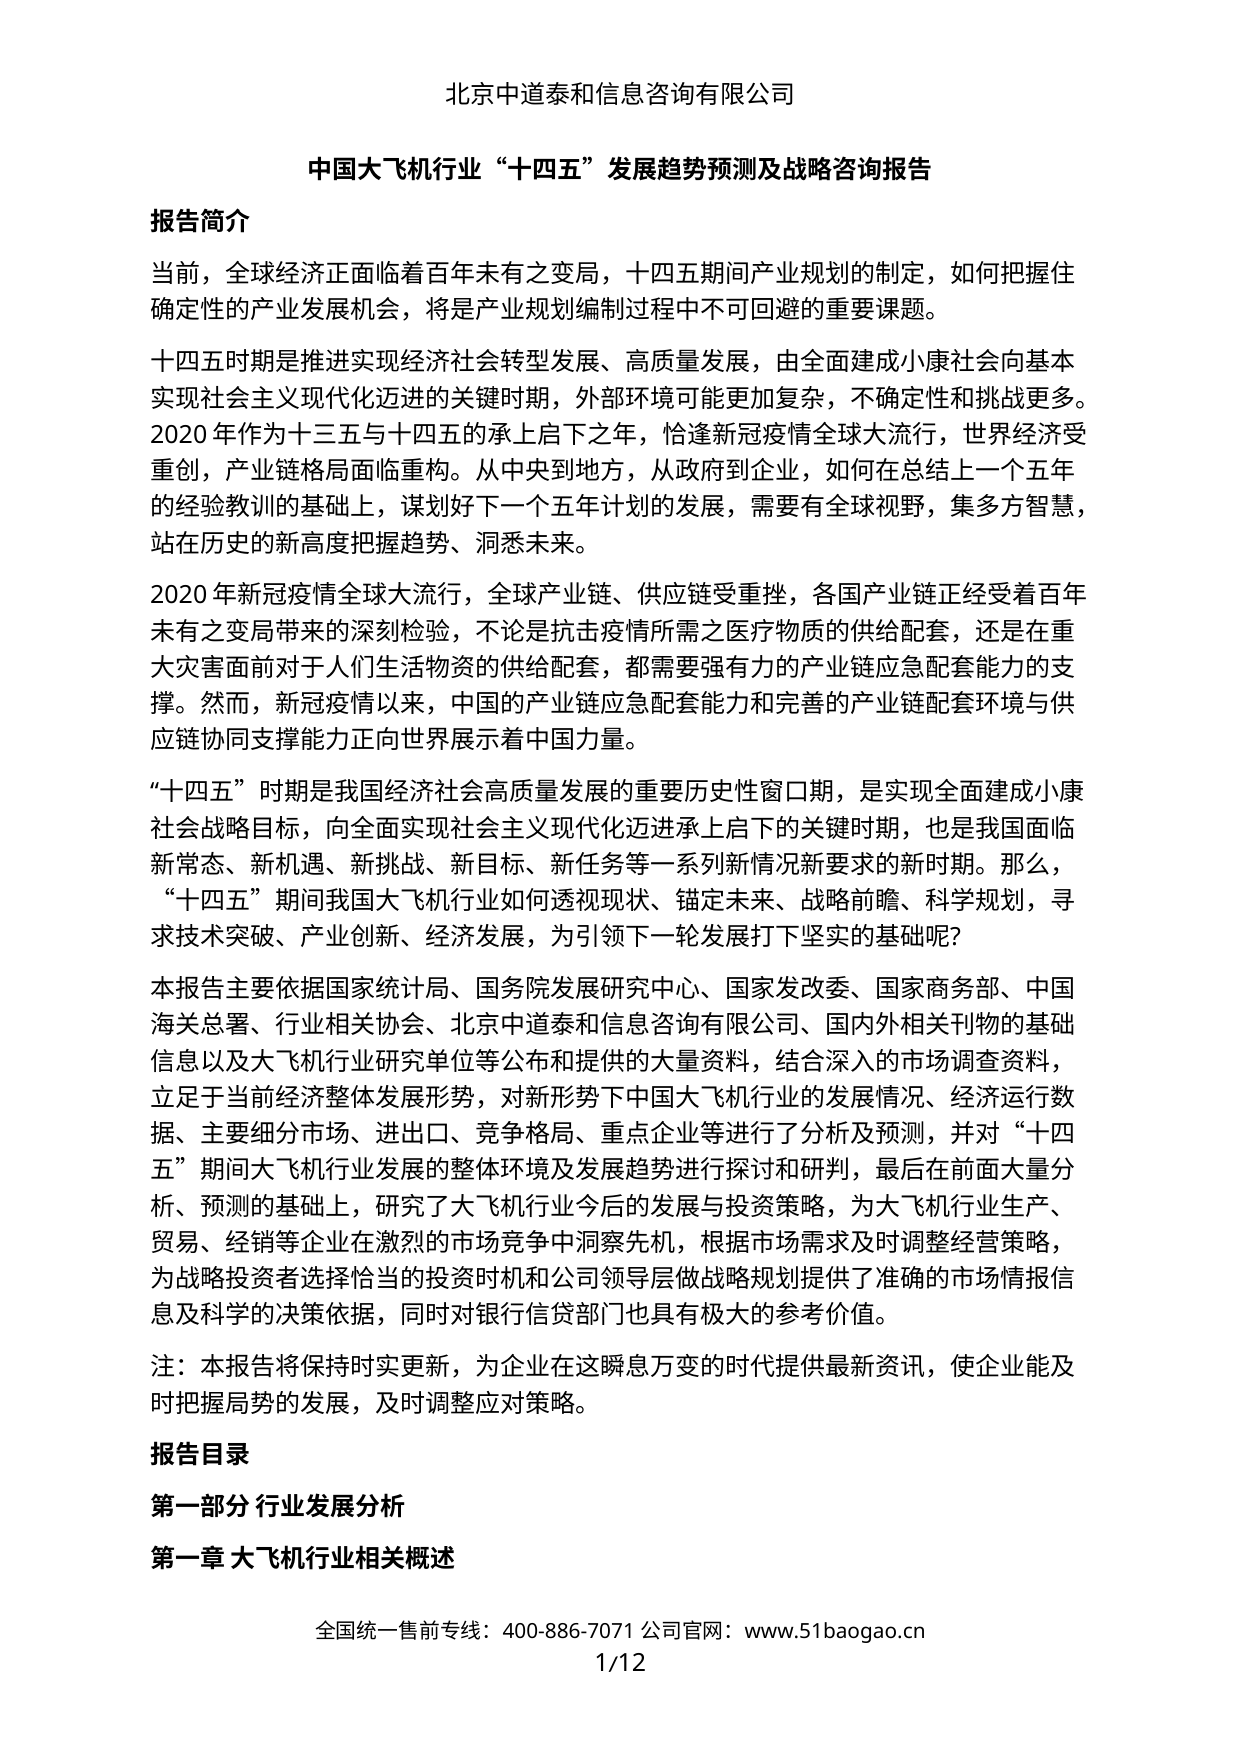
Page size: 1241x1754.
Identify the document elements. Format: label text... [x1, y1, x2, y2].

text 第一部分 行业发展分析 [150, 1487, 1090, 1523]
text “十四五”时期是我国经济社会高质量发展的重要历史性窗口期，是实现全面建成小康社会战略目标，向全面实现社会主义现代化迈进承上启下的关键时期，也是我国面临新常态、新机遇、新挑战、新目标、新任务等一系列新情况新要求的新时期。那么，“十四五”期间我国大飞机行业如何透视现状、锚定未来、战略前瞻、科学规划，寻求技术突破、产业创新、经济发展，为引领下一轮发展打下坚实的基础呢? [150, 772, 1090, 953]
text 当前，全球经济正面临着百年未有之变局，十四五期间产业规划的制定，如何把握住确定性的产业发展机会，将是产业规划编制过程中不可回避的重要课题。 [150, 254, 1090, 326]
text 中国大飞机行业“十四五”发展趋势预测及战略咨询报告 [150, 150, 1090, 186]
text 十四五时期是推进实现经济社会转型发展、高质量发展，由全面建成小康社会向基本实现社会主义现代化迈进的关键时期，外部环境可能更加复杂，不确定性和挑战更多。2020年作为十三五与十四五的承上启下之年，恰逢新冠疫情全球大流行，世界经济受重创，产业链格局面临重构。从中央到地方，从政府到企业，如何在总结上一个五年的经验教训的基础上，谋划好下一个五年计划的发展，需要有全球视野，集多方智慧，站在历史的新高度把握趋势、洞悉未来。 [150, 342, 1090, 559]
text 第一章 大飞机行业相关概述 [150, 1539, 1090, 1575]
text 报告目录 [150, 1435, 1090, 1471]
text 注：本报告将保持时实更新，为企业在这瞬息万变的时代提供最新资讯，使企业能及时把握局势的发展，及时调整应对策略。 [150, 1347, 1090, 1419]
text 2020年新冠疫情全球大流行，全球产业链、供应链受重挫，各国产业链正经受着百年未有之变局带来的深刻检验，不论是抗击疫情所需之医疗物质的供给配套，还是在重大灾害面前对于人们生活物资的供给配套，都需要强有力的产业链应急配套能力的支撑。然而，新冠疫情以来，中国的产业链应急配套能力和完善的产业链配套环境与供应链协同支撑能力正向世界展示着中国力量。 [150, 575, 1090, 756]
text 本报告主要依据国家统计局、国务院发展研究中心、国家发改委、国家商务部、中国海关总署、行业相关协会、北京中道泰和信息咨询有限公司、国内外相关刊物的基础信息以及大飞机行业研究单位等公布和提供的大量资料，结合深入的市场调查资料，立足于当前经济整体发展形势，对新形势下中国大飞机行业的发展情况、经济运行数据、主要细分市场、进出口、竞争格局、重点企业等进行了分析及预测，并对“十四五”期间大飞机行业发展的整体环境及发展趋势进行探讨和研判，最后在前面大量分析、预测的基础上，研究了大飞机行业今后的发展与投资策略，为大飞机行业生产、贸易、经销等企业在激烈的市场竞争中洞察先机，根据市场需求及时调整经营策略，为战略投资者选择恰当的投资时机和公司领导层做战略规划提供了准确的市场情报信息及科学的决策依据，同时对银行信贷部门也具有极大的参考价值。 [150, 969, 1090, 1331]
text 报告简介 [150, 202, 1090, 238]
